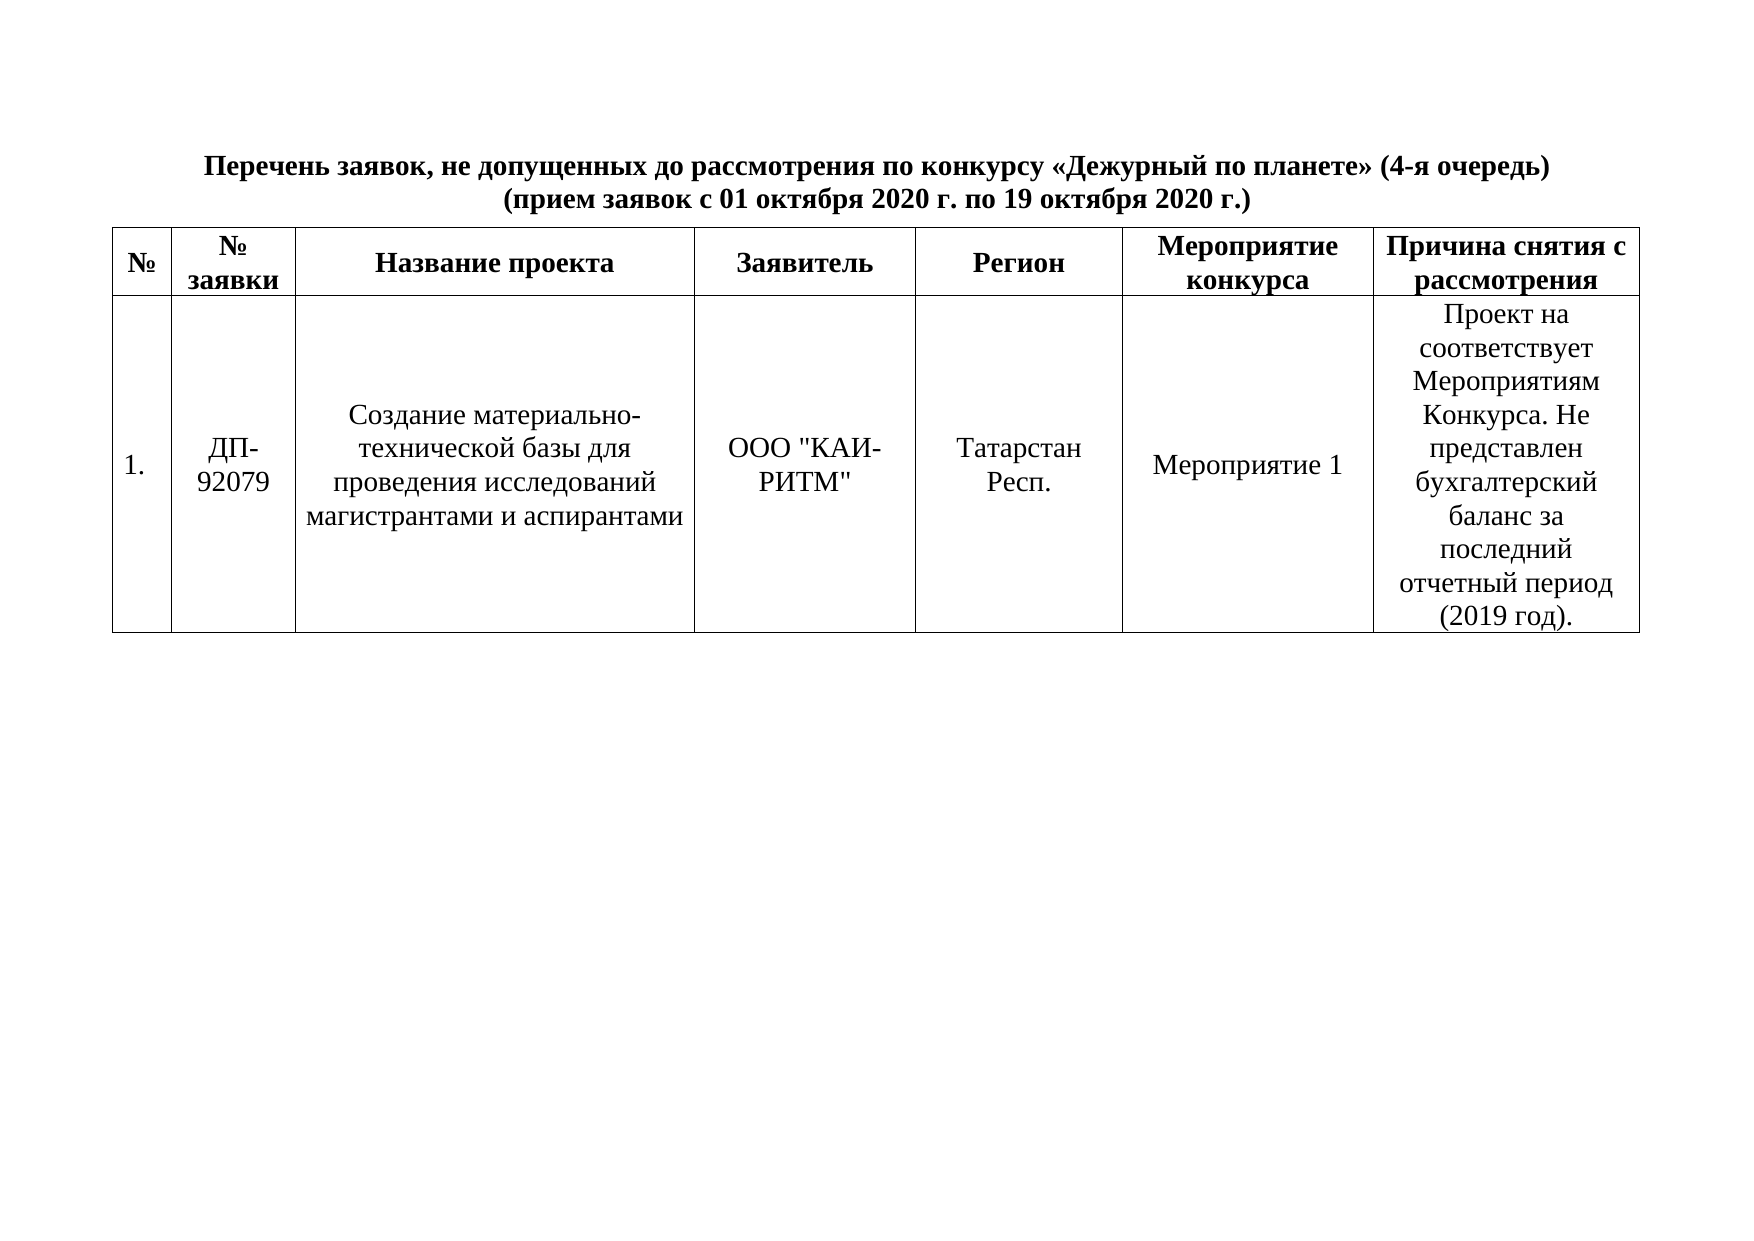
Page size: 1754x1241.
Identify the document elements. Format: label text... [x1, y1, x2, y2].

table_cell Проект на соответствует Мероприятиям Конкурса. Не представлен бухгалтерский баланс за последний отчетный период (2019 год). [1374, 296, 1639, 632]
table_header Причина снятия с рассмотрения [1374, 228, 1639, 295]
table_header Регион [916, 228, 1122, 295]
table_cell Татарстан Респ. [916, 296, 1122, 632]
table_cell ООО "КАИ-РИТМ" [695, 296, 915, 632]
table_cell ДП-92079 [172, 296, 295, 632]
table_cell Мероприятие 1 [1123, 296, 1373, 632]
table_header № заявки [172, 228, 295, 295]
table_header Заявитель [695, 228, 915, 295]
text (прием заявок с 01 октября 2020 г. по 19 октября 2020 г.) [118, 181, 1636, 215]
table_cell Создание материально-технической базы для проведения исследований магистрантами и аспирантами [296, 296, 694, 632]
table_header Название проекта [296, 228, 694, 295]
table_cell [113, 296, 171, 632]
text Перечень заявок, не допущенных до рассмотрения по конкурсу «Дежурный по планете» (4-я очередь) [118, 148, 1636, 181]
table_header № [113, 228, 171, 295]
table_header Мероприятие конкурса [1123, 228, 1373, 295]
